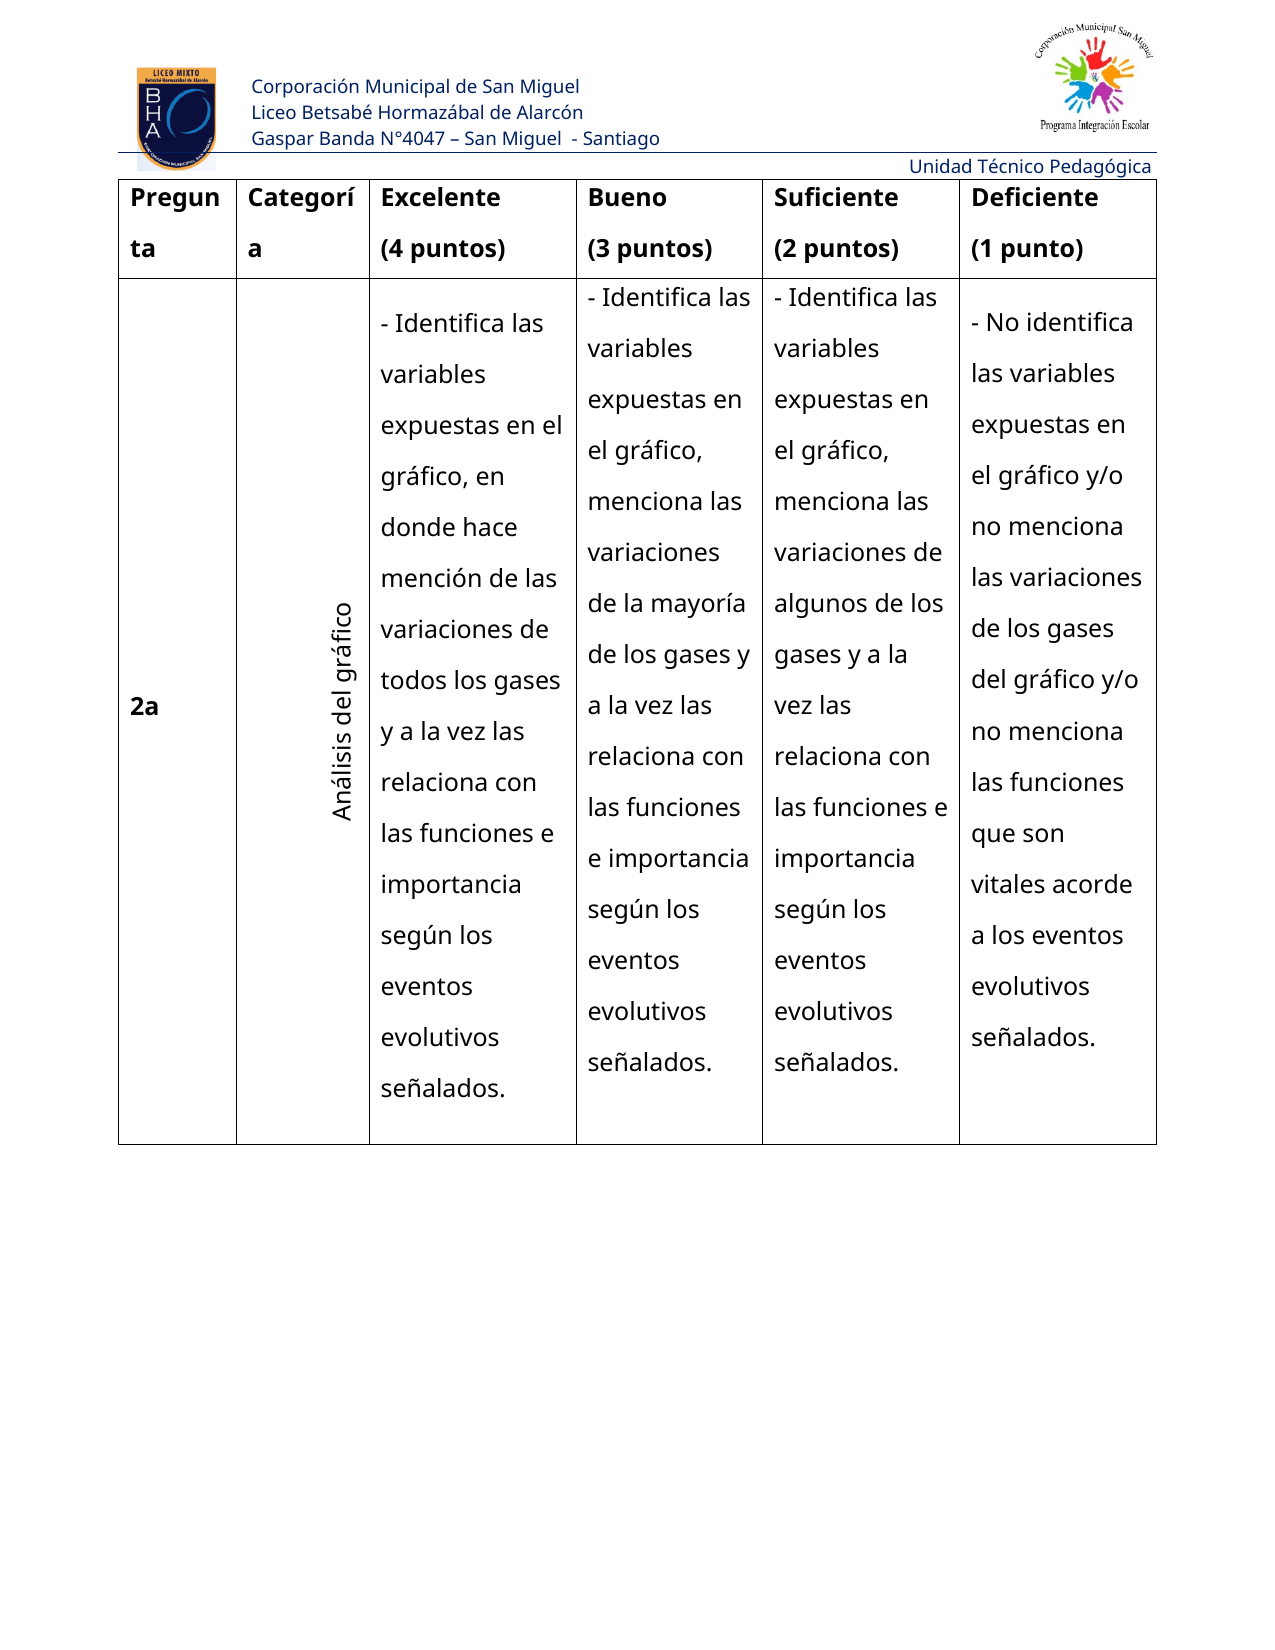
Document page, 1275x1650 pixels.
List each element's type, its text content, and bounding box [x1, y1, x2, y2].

table_cell - Identifica las variables expuestas en el gráfico, menciona las variaciones de la mayoría de los gases y a la vez las relaciona con las funciones e importancia según los eventos evolutivos señalados. [577, 279, 762, 1144]
table_header Excelente (4 puntos) [370, 180, 576, 278]
table_cell 2a [119, 279, 236, 1144]
table_cell Análisis del gráfico [237, 279, 369, 1144]
table_cell - Identifica las variables expuestas en el gráfico, en donde hace mención de las variaciones de todos los gases y a la vez las relaciona con las funciones e importancia según los eventos evolutivos señalados. [370, 279, 576, 1144]
table_header Categoría [237, 180, 369, 278]
picture [1030, 18, 1157, 135]
table_header Pregunta [119, 180, 236, 278]
picture [136, 153, 217, 171]
table_cell - Identifica las variables expuestas en el gráfico, menciona las variaciones de algunos de los gases y a la vez las relaciona con las funciones e importancia según los eventos evolutivos señalados. [763, 279, 959, 1144]
table_header Suficiente (2 puntos) [763, 180, 959, 278]
picture [136, 67, 217, 152]
table_header Deficiente (1 punto) [960, 180, 1156, 278]
table_cell - No identifica las variables expuestas en el gráfico y/o no menciona las variaciones de los gases del gráfico y/o no menciona las funciones que son vitales acorde a los eventos evolutivos señalados. [960, 279, 1156, 1144]
table_header Bueno (3 puntos) [577, 180, 762, 278]
